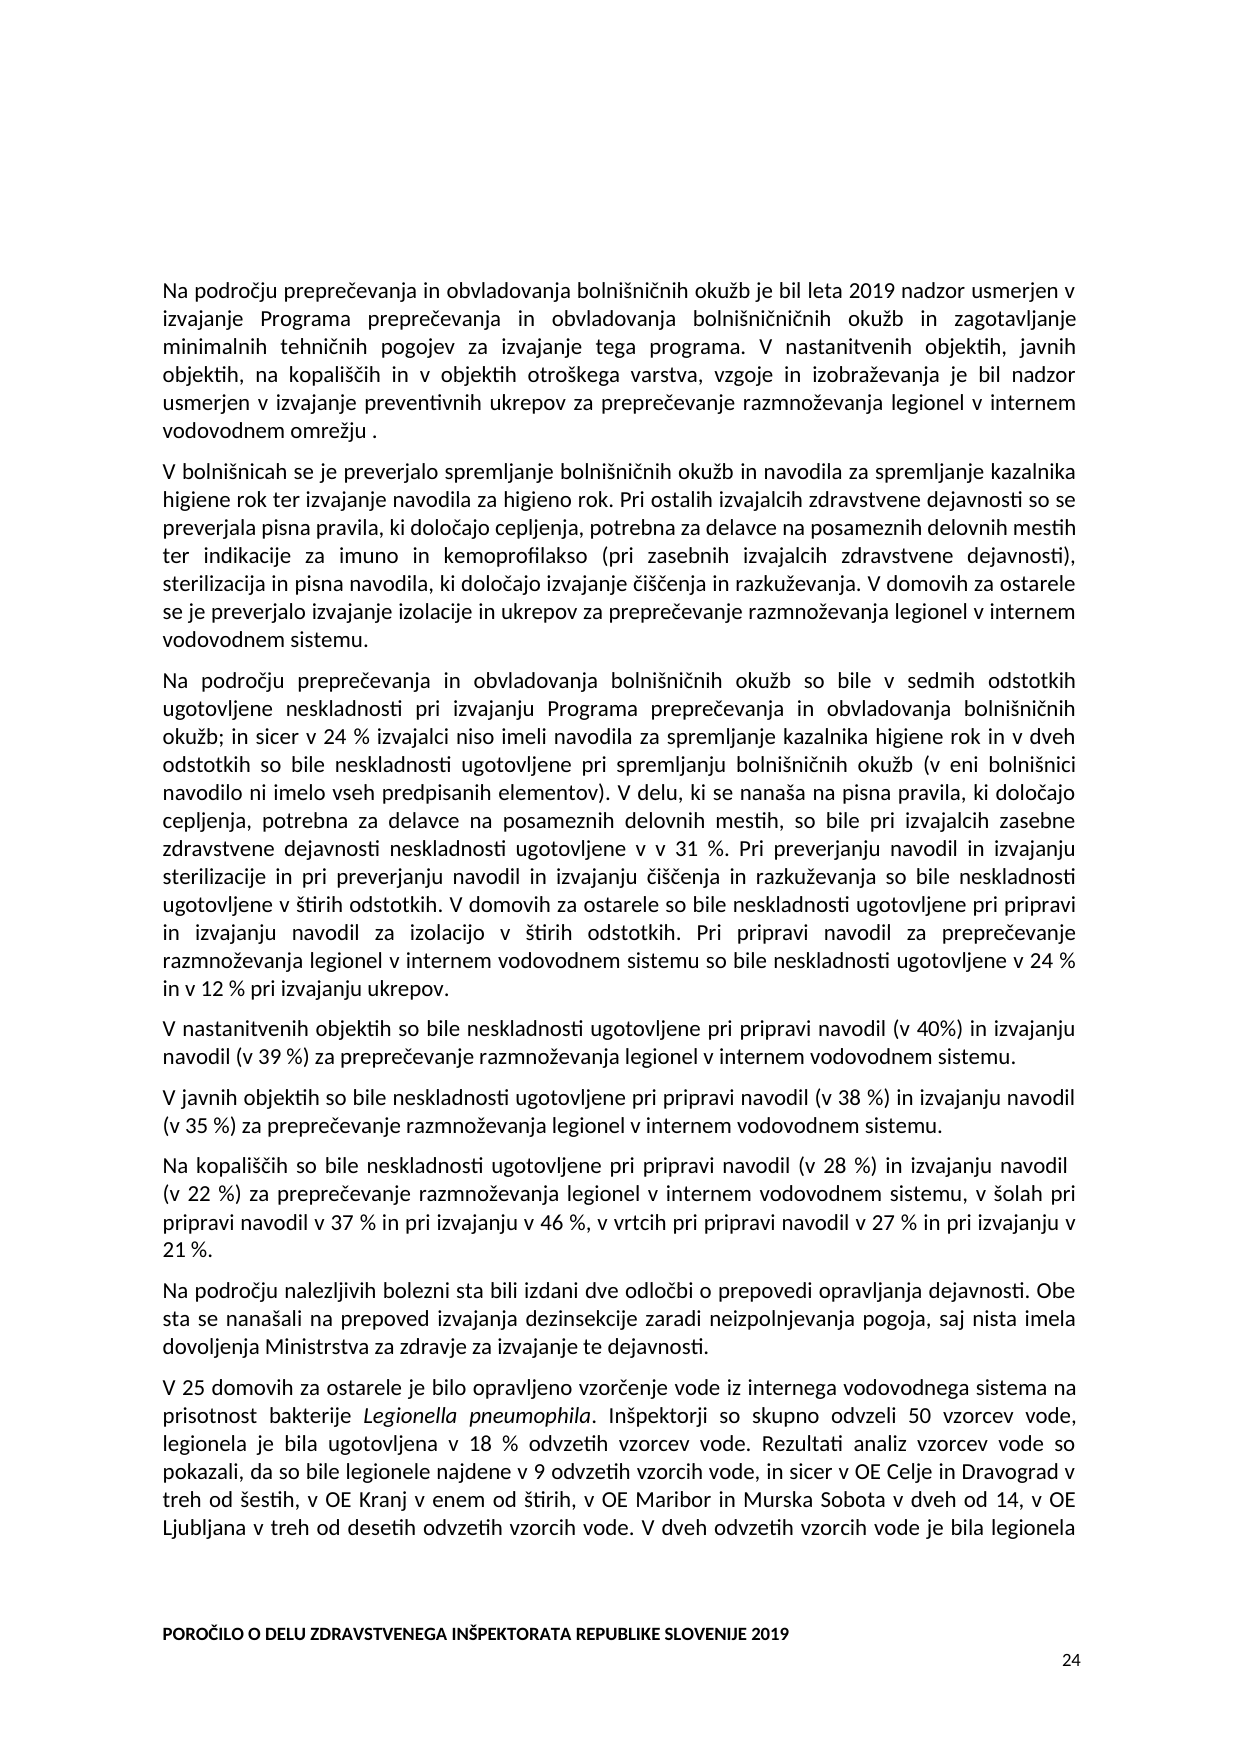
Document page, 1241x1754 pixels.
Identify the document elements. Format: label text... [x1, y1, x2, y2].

text V javnih objektih so bile neskladnosti ugotovljene pri pripravi navodil (v 38 %) in izvajanju navodil (v 35 %) za preprečevanje razmnoževanja legionel v internem vodovodnem sistemu. [162, 1083, 1078, 1139]
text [162, 1373, 1078, 1541]
text Na področju preprečevanja in obvladovanja bolnišničnih okužb je bil leta 2019 nadzor usmerjen v izvajanje Programa preprečevanja in obvladovanja bolnišničničnih okužb in zagotavljanje minimalnih tehničnih pogojev za izvajanje tega programa. V nastanitvenih objektih, javnih objektih, na kopališčih in v objektih otroškega varstva, vzgoje in izobraževanja je bil nadzor usmerjen v izvajanje preventivnih ukrepov za preprečevanje razmnoževanja legionel v internem vodovodnem omrežju . [162, 276, 1078, 444]
text Na področju nalezljivih bolezni sta bili izdani dve odločbi o prepovedi opravljanja dejavnosti. Obe sta se nanašali na prepoved izvajanja dezinsekcije zaradi neizpolnjevanja pogoja, saj nista imela dovoljenja Ministrstva za zdravje za izvajanje te dejavnosti. [162, 1276, 1078, 1360]
text V nastanitvenih objektih so bile neskladnosti ugotovljene pri pripravi navodil (v 40%) in izvajanju navodil (v 39 %) za preprečevanje razmnoževanja legionel v internem vodovodnem sistemu. [162, 1014, 1078, 1071]
text V bolnišnicah se je preverjalo spremljanje bolnišničnih okužb in navodila za spremljanje kazalnika higiene rok ter izvajanje navodila za higieno rok. Pri ostalih izvajalcih zdravstvene dejavnosti so se preverjala pisna pravila, ki določajo cepljenja, potrebna za delavce na posameznih delovnih mestih ter indikacije za imuno in kemoprofilakso (pri zasebnih izvajalcih zdravstvene dejavnosti), sterilizacija in pisna navodila, ki določajo izvajanje čiščenja in razkuževanja. V domovih za ostarele se je preverjalo izvajanje izolacije in ukrepov za preprečevanje razmnoževanja legionel v internem vodovodnem sistemu. [162, 457, 1078, 653]
text Na področju preprečevanja in obvladovanja bolnišničnih okužb so bile v sedmih odstotkih ugotovljene neskladnosti pri izvajanju Programa preprečevanja in obvladovanja bolnišničnih okužb; in sicer v 24 % izvajalci niso imeli navodila za spremljanje kazalnika higiene rok in v dveh odstotkih so bile neskladnosti ugotovljene pri spremljanju bolnišničnih okužb (v eni bolnišnici navodilo ni imelo vseh predpisanih elementov). V delu, ki se nanaša na pisna pravila, ki določajo cepljenja, potrebna za delavce na posameznih delovnih mestih, so bile pri izvajalcih zasebne zdravstvene dejavnosti neskladnosti ugotovljene v v 31 %. Pri preverjanju navodil in izvajanju sterilizacije in pri preverjanju navodil in izvajanju čiščenja in razkuževanja so bile neskladnosti ugotovljene v štirih odstotkih. V domovih za ostarele so bile neskladnosti ugotovljene pri pripravi in izvajanju navodil za izolacijo v štirih odstotkih. Pri pripravi navodil za preprečevanje razmnoževanja legionel v internem vodovodnem sistemu so bile neskladnosti ugotovljene v 24 % in v 12 % pri izvajanju ukrepov. [162, 666, 1078, 1002]
text Na kopališčih so bile neskladnosti ugotovljene pri pripravi navodil (v 28 %) in izvajanju navodil (v 22 %) za preprečevanje razmnoževanja legionel v internem vodovodnem sistemu, v šolah pri pripravi navodil v 37 % in pri izvajanju v 46 %, v vrtcih pri pripravi navodil v 27 % in pri izvajanju v 21 %. [162, 1152, 1078, 1264]
